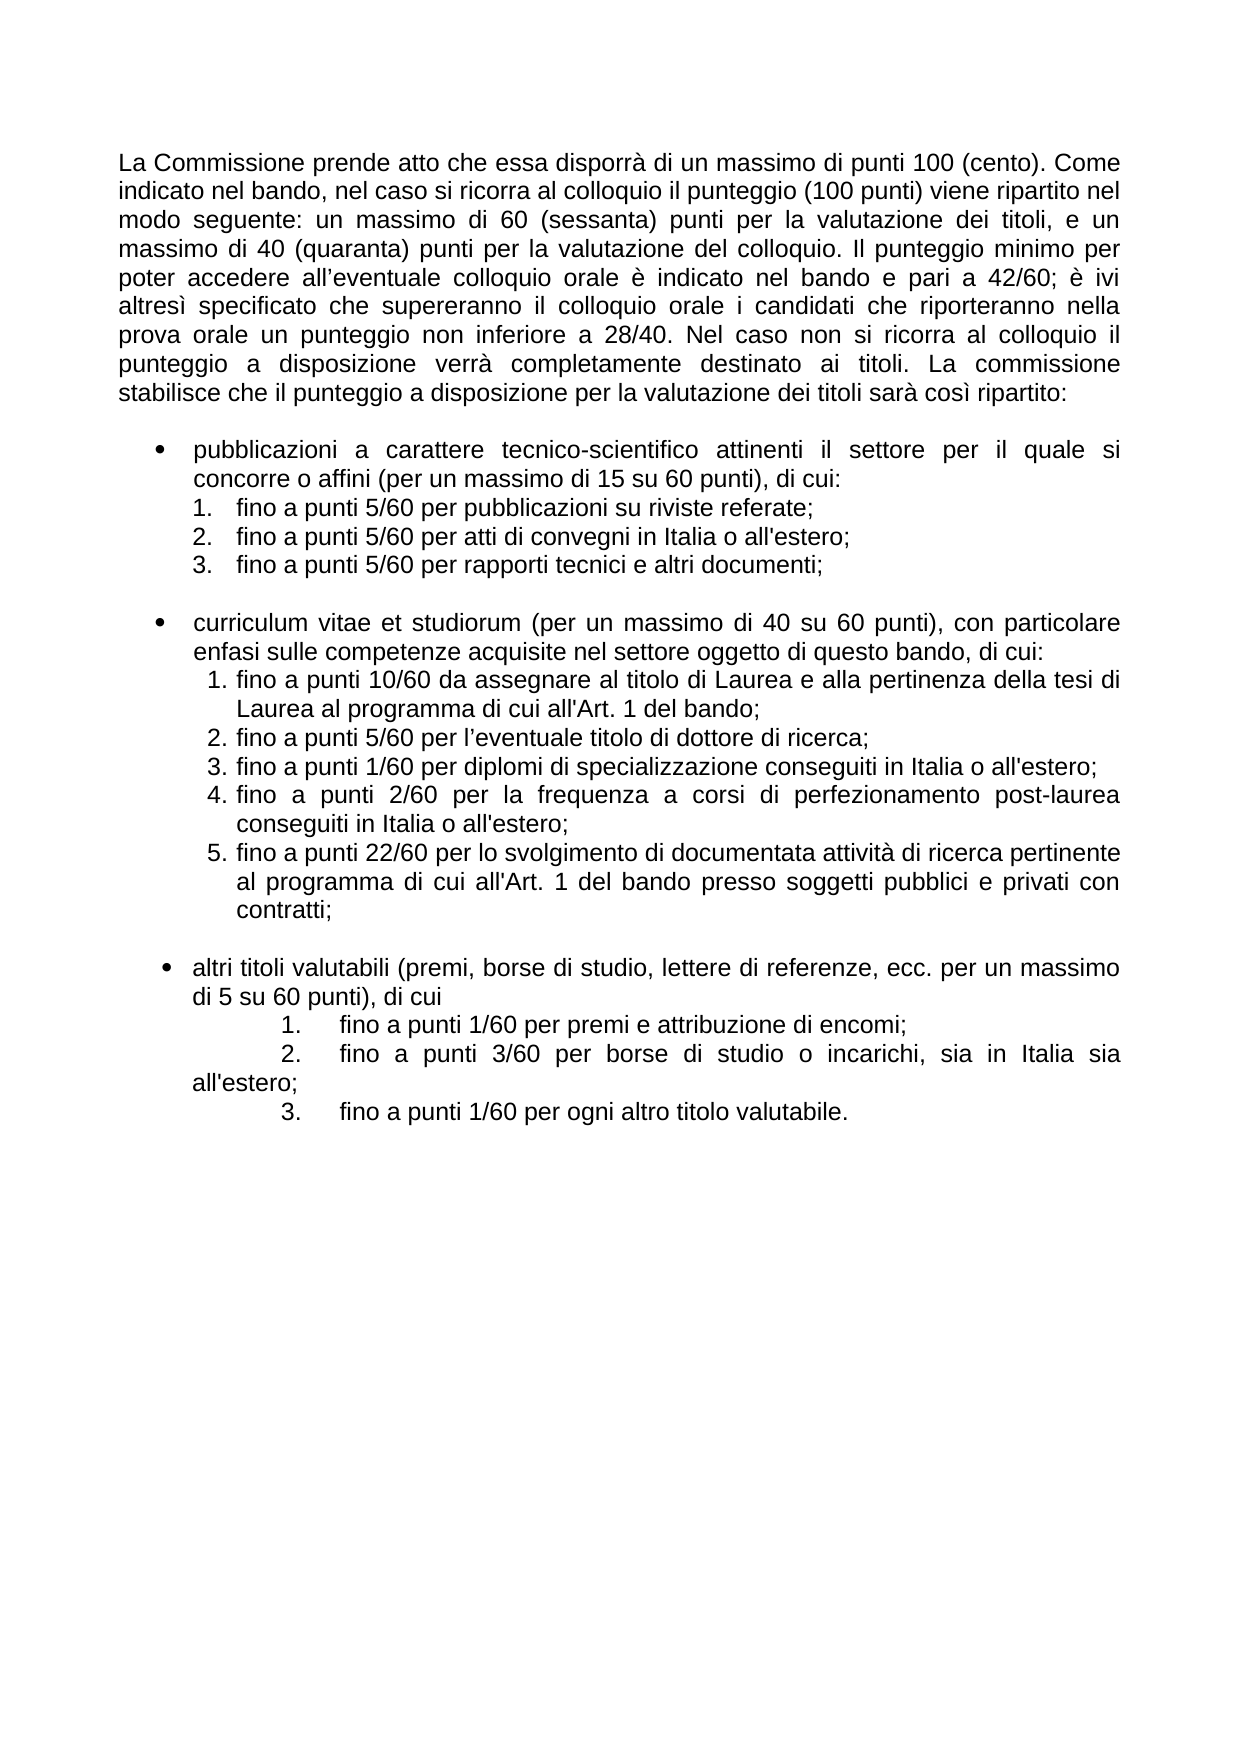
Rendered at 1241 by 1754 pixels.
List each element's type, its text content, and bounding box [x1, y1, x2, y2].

text La Commissione prende atto che essa disporrà di un massimo di punti 100 (cento). Come indicato nel bando, nel caso si ricorra al colloquio il punteggio (100 punti) viene ripartito nel modo seguente: un massimo di 60 (sessanta) punti per la valutazione dei titoli, e un massimo di 40 (quaranta) punti per la valutazione del colloquio. Il punteggio minimo per poter accedere all’eventuale colloquio orale è indicato nel bando e pari a 42/60; è ivi altresì specificato che supereranno il colloquio orale i candidati che riporteranno nella prova orale un punteggio non inferiore a 28/40. Nel caso non si ricorra al colloquio il punteggio a disposizione verrà completamente destinato ai titoli. La commissione stabilisce che il punteggio a disposizione per la valutazione dei titoli sarà così ripartito: [118, 148, 1122, 406]
subtitle fino a punti 10/60 da assegnare al titolo di Laurea e alla pertinenza della tesi di Laurea al programma di cui all'Art. 1 del bando; [207, 665, 1122, 723]
subtitle fino a punti 2/60 per la frequenza a corsi di perfezionamento post-laurea conseguiti in Italia o all'estero; [207, 780, 1122, 838]
subtitle fino a punti 22/60 per lo svolgimento di documentata attività di ricerca pertinente al programma di cui all'Art. 1 del bando presso soggetti pubblici e privati con contratti; [207, 838, 1122, 924]
list fino a punti 3/60 per borse di studio o incarichi, sia in Italia sia all'estero; [192, 1039, 1122, 1097]
subtitle fino a punti 5/60 per atti di convegni in Italia o all'estero; [192, 521, 1122, 550]
subtitle fino a punti 5/60 per pubblicazioni su riviste referate; [192, 493, 1122, 521]
list fino a punti 1/60 per premi e attribuzione di encomi; [192, 1010, 1122, 1039]
list curriculum vitae et studiorum (per un massimo di 40 su 60 punti), con particolare enfasi sulle competenze acquisite nel settore oggetto di questo bando, di cui: [156, 608, 1122, 665]
subtitle fino a punti 1/60 per diplomi di specializzazione conseguiti in Italia o all'estero; [207, 752, 1122, 780]
subtitle fino a punti 5/60 per rapporti tecnici e altri documenti; [192, 550, 1122, 579]
list altri titoli valutabili (premi, borse di studio, lettere di referenze, ecc. per un massimo di 5 su 60 punti), di cui [162, 953, 1122, 1010]
list pubblicazioni a carattere tecnico-scientifico attinenti il settore per il quale si concorre o affini (per un massimo di 15 su 60 punti), di cui: [156, 435, 1122, 493]
subtitle fino a punti 5/60 per l’eventuale titolo di dottore di ricerca; [207, 723, 1122, 752]
list fino a punti 1/60 per ogni altro titolo valutabile. [192, 1097, 1122, 1125]
